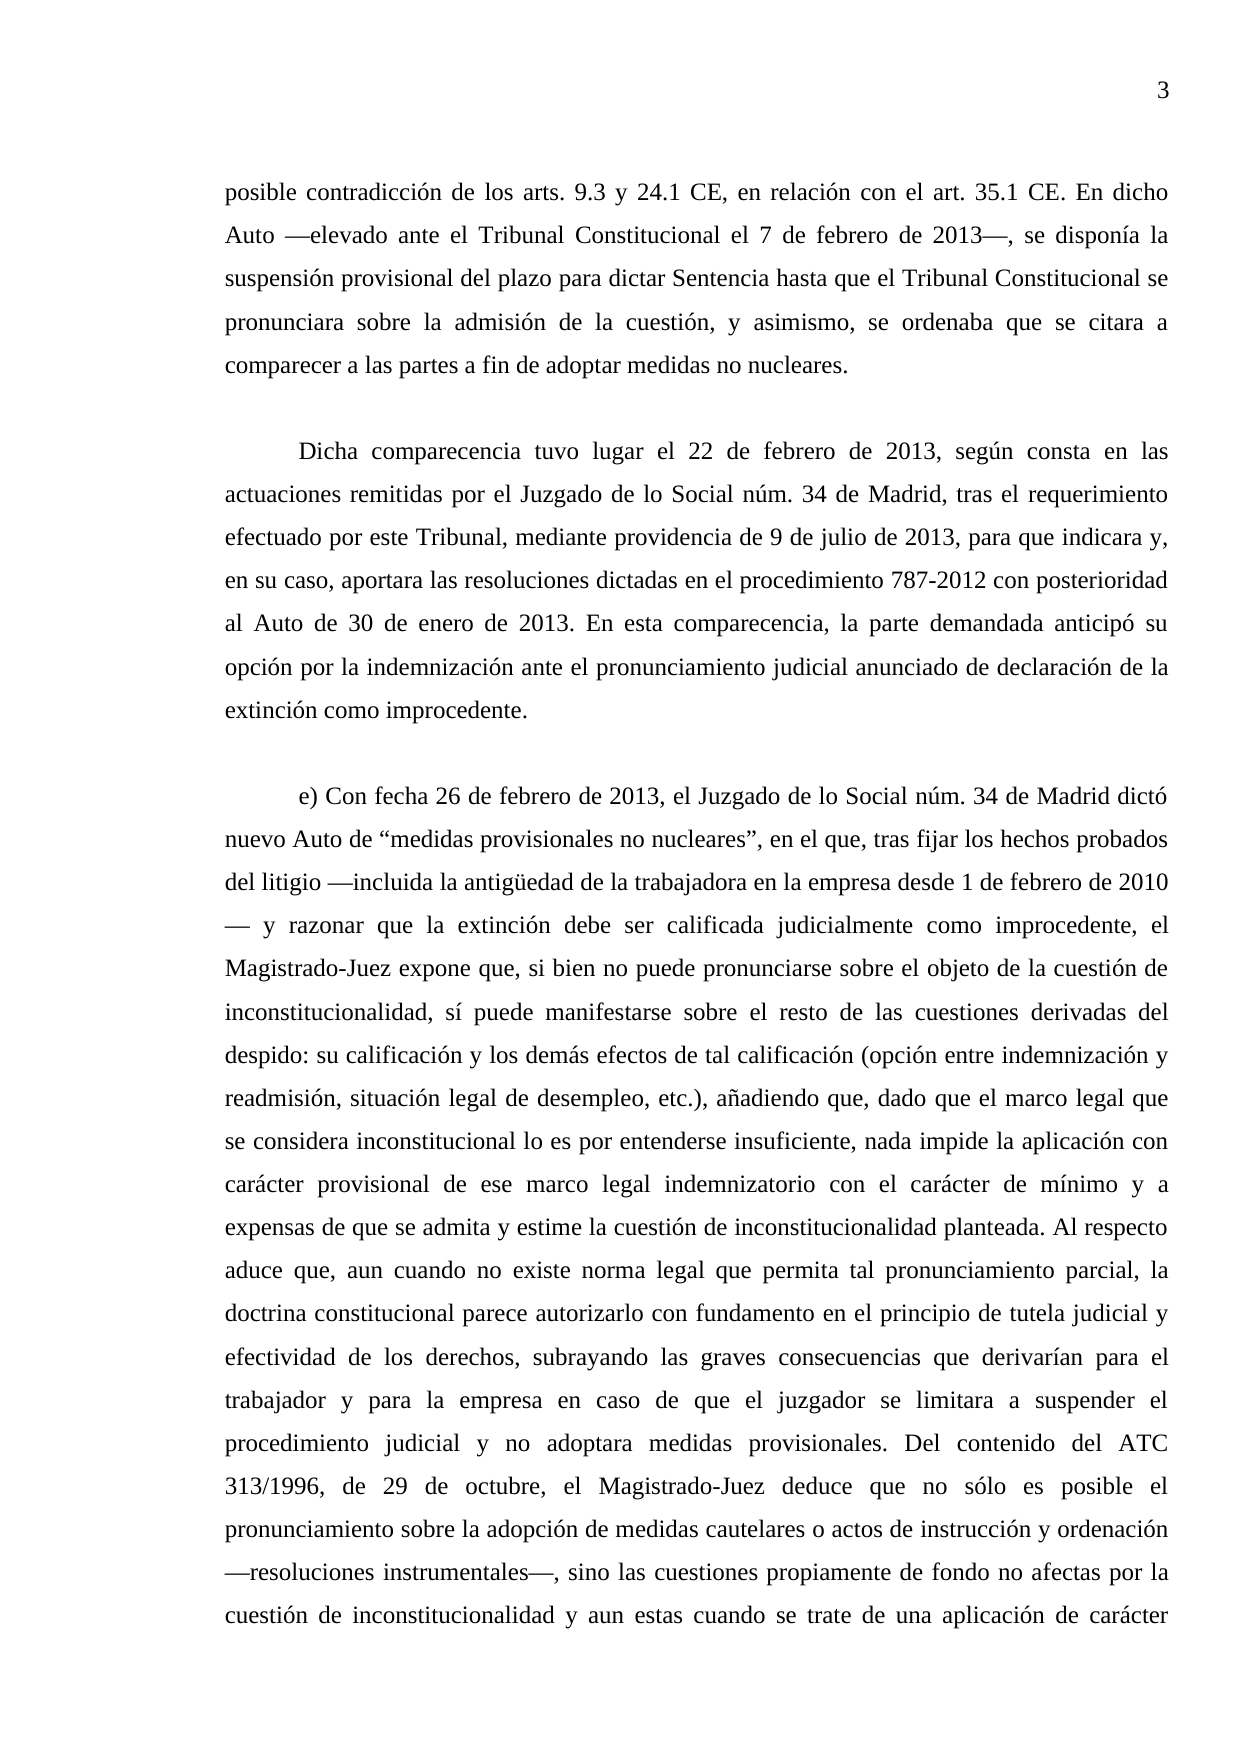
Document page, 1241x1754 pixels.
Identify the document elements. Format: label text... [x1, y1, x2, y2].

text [224, 177, 1169, 378]
text Dicha comparecencia tuvo lugar el 22 de febrero de 2013, según consta en las actuaciones remitidas por el Juzgado de lo Social núm. 34 de Madrid, tras el requerimiento efectuado por este Tribunal, mediante providencia de 9 de julio de 2013, para que indicara y, en su caso, aportara las resoluciones dictadas en el procedimiento 787-2012 con posterioridad al Auto de 30 de enero de 2013. En esta comparecencia, la parte demandada anticipó su opción por la indemnización ante el pronunciamiento judicial anunciado de declaración de la extinción como improcedente. [224, 436, 1169, 723]
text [224, 781, 1169, 1629]
